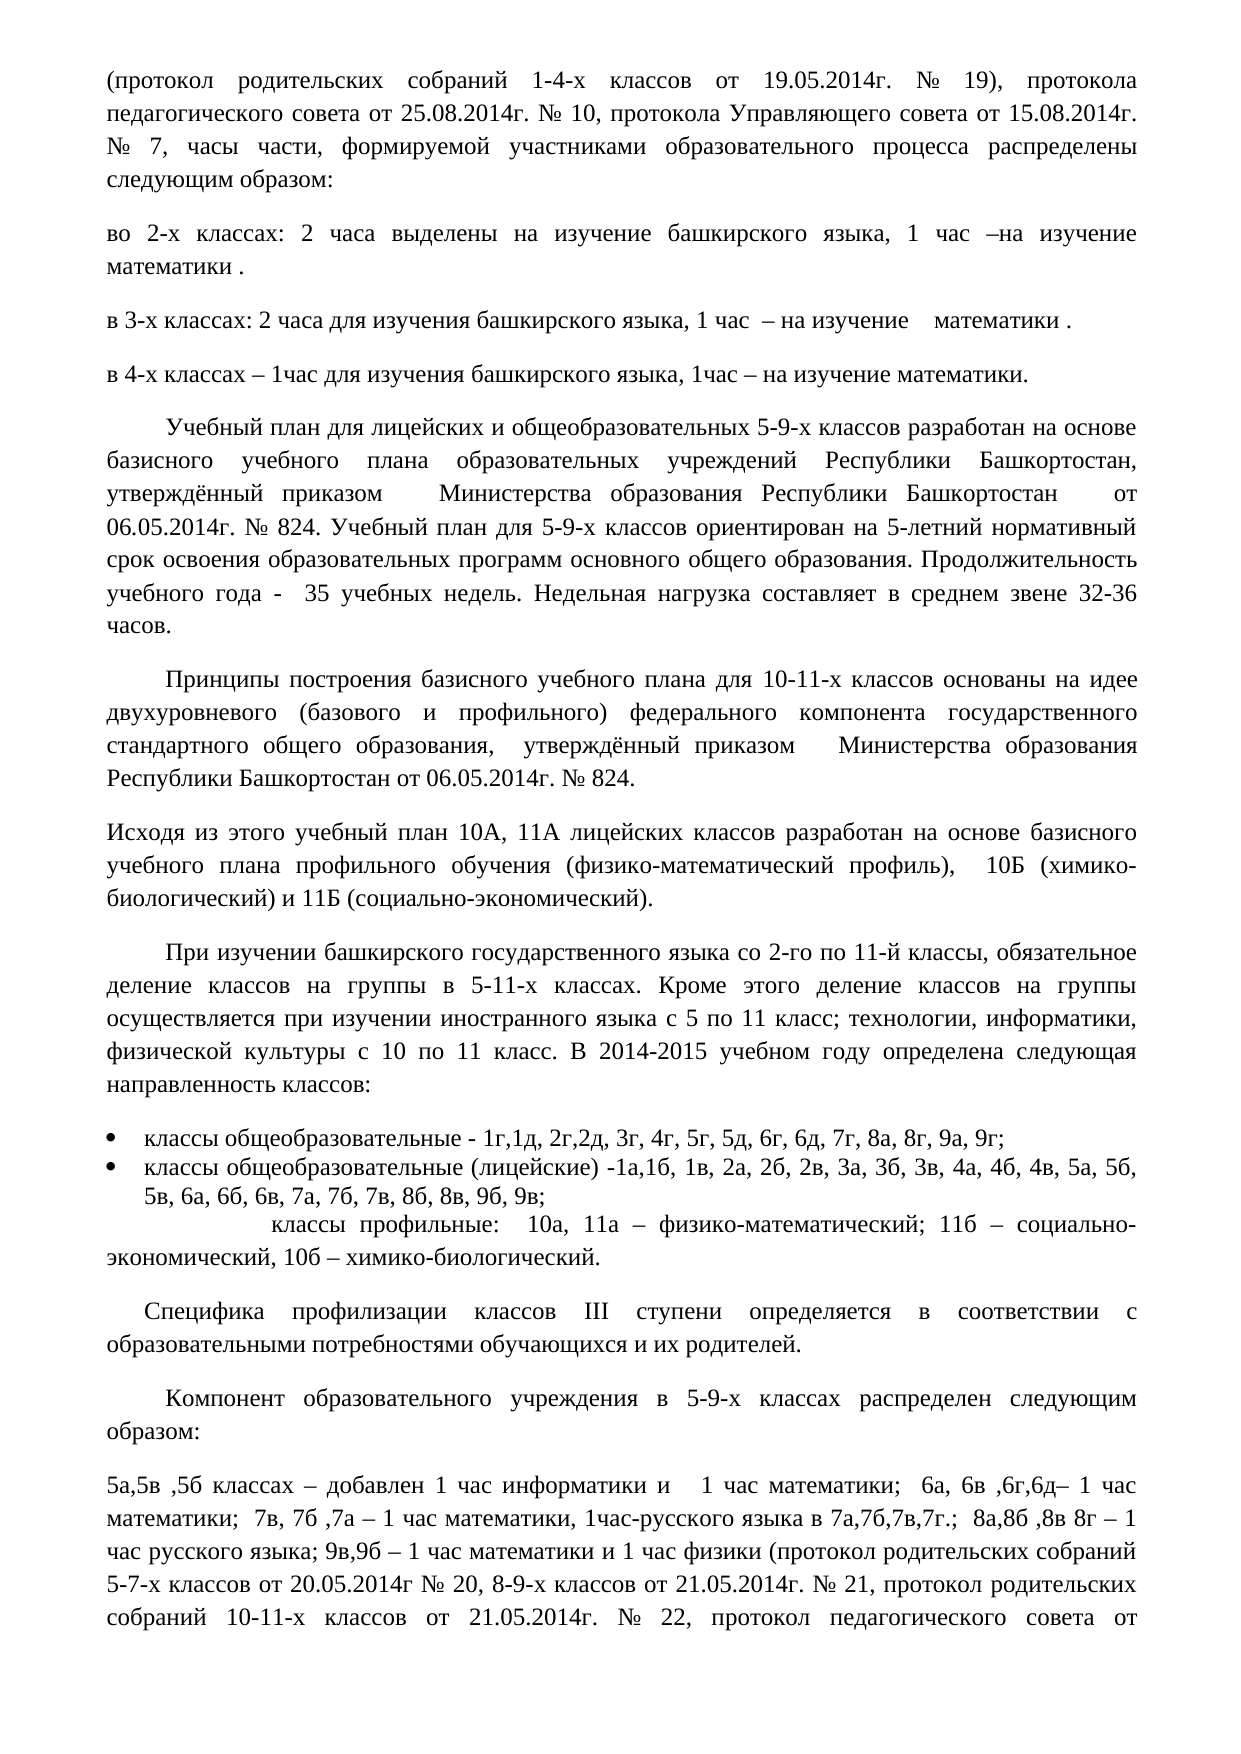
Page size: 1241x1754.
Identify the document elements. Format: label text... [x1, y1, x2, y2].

text Специфика профилизации классов III ступени определяется в соответствии с образовательными потребностями обучающихся и их родителей. [106, 1296, 1138, 1358]
text При изучении башкирского государственного языка со 2-го по 11-й классы, обязательное деление классов на группы в 5-11-х классах. Кроме этого деление классов на группы осуществляется при изучении иностранного языка с 5 по 11 класс; технологии, информатики, физической культуры с 10 по 11 класс. В 2014-2015 учебном году определена следующая направленность классов: [106, 937, 1138, 1098]
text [106, 65, 1138, 193]
text Компонент образовательного учреждения в 5-9-х классах распределен следующим образом: [106, 1383, 1138, 1445]
text во 2-х классах: 2 часа выделены на изучение башкирского языка, 1 час –на изучение математики . [106, 218, 1138, 280]
text в 4-х классах – 1час для изучения башкирского языка, 1час – на изучение математики. [106, 359, 1138, 387]
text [106, 1470, 1138, 1631]
list классы общеобразовательные (лицейские) -1а,1б, 1в, 2а, 2б, 2в, 3а, 3б, 3в, 4а, 4б, 4в, 5а, 5б, 5в, 6а, 6б, 6в, 7а, 7б, 7в, 8б, 8в, 9б, 9в; [106, 1152, 1138, 1209]
text классы профильные: 10а, 11а – физико-математический; 11б – социально-экономический, 10б – химико-биологический. [106, 1209, 1138, 1271]
list классы общеобразовательные - 1г,1д, 2г,2д, 3г, 4г, 5г, 5д, 6г, 6д, 7г, 8а, 8г, 9а, 9г; [106, 1123, 1138, 1152]
text Исходя из этого учебный план 10А, 11А лицейских классов разработан на основе базисного учебного плана профильного обучения (физико-математический профиль), 10Б (химико-биологический) и 11Б (социально-экономический). [106, 817, 1138, 912]
text в 3-х классах: 2 часа для изучения башкирского языка, 1 час – на изучение математики . [106, 305, 1138, 333]
text Принципы построения базисного учебного плана для 10-11-х классов основаны на идее двухуровневого (базового и профильного) федерального компонента государственного стандартного общего образования, утверждённый приказом Министерства образования Республики Башкортостан от 06.05.2014г. № 824. [106, 664, 1138, 792]
text Учебный план для лицейских и общеобразовательных 5-9-х классов разработан на основе базисного учебного плана образовательных учреждений Республики Башкортостан, утверждённый приказом Министерства образования Республики Башкортостан от 06.05.2014г. № 824. Учебный план для 5-9-х классов ориентирован на 5-летний нормативный срок освоения образовательных программ основного общего образования. Продолжительность учебного года - 35 учебных недель. Недельная нагрузка составляет в среднем звене 32-36 часов. [106, 412, 1138, 639]
